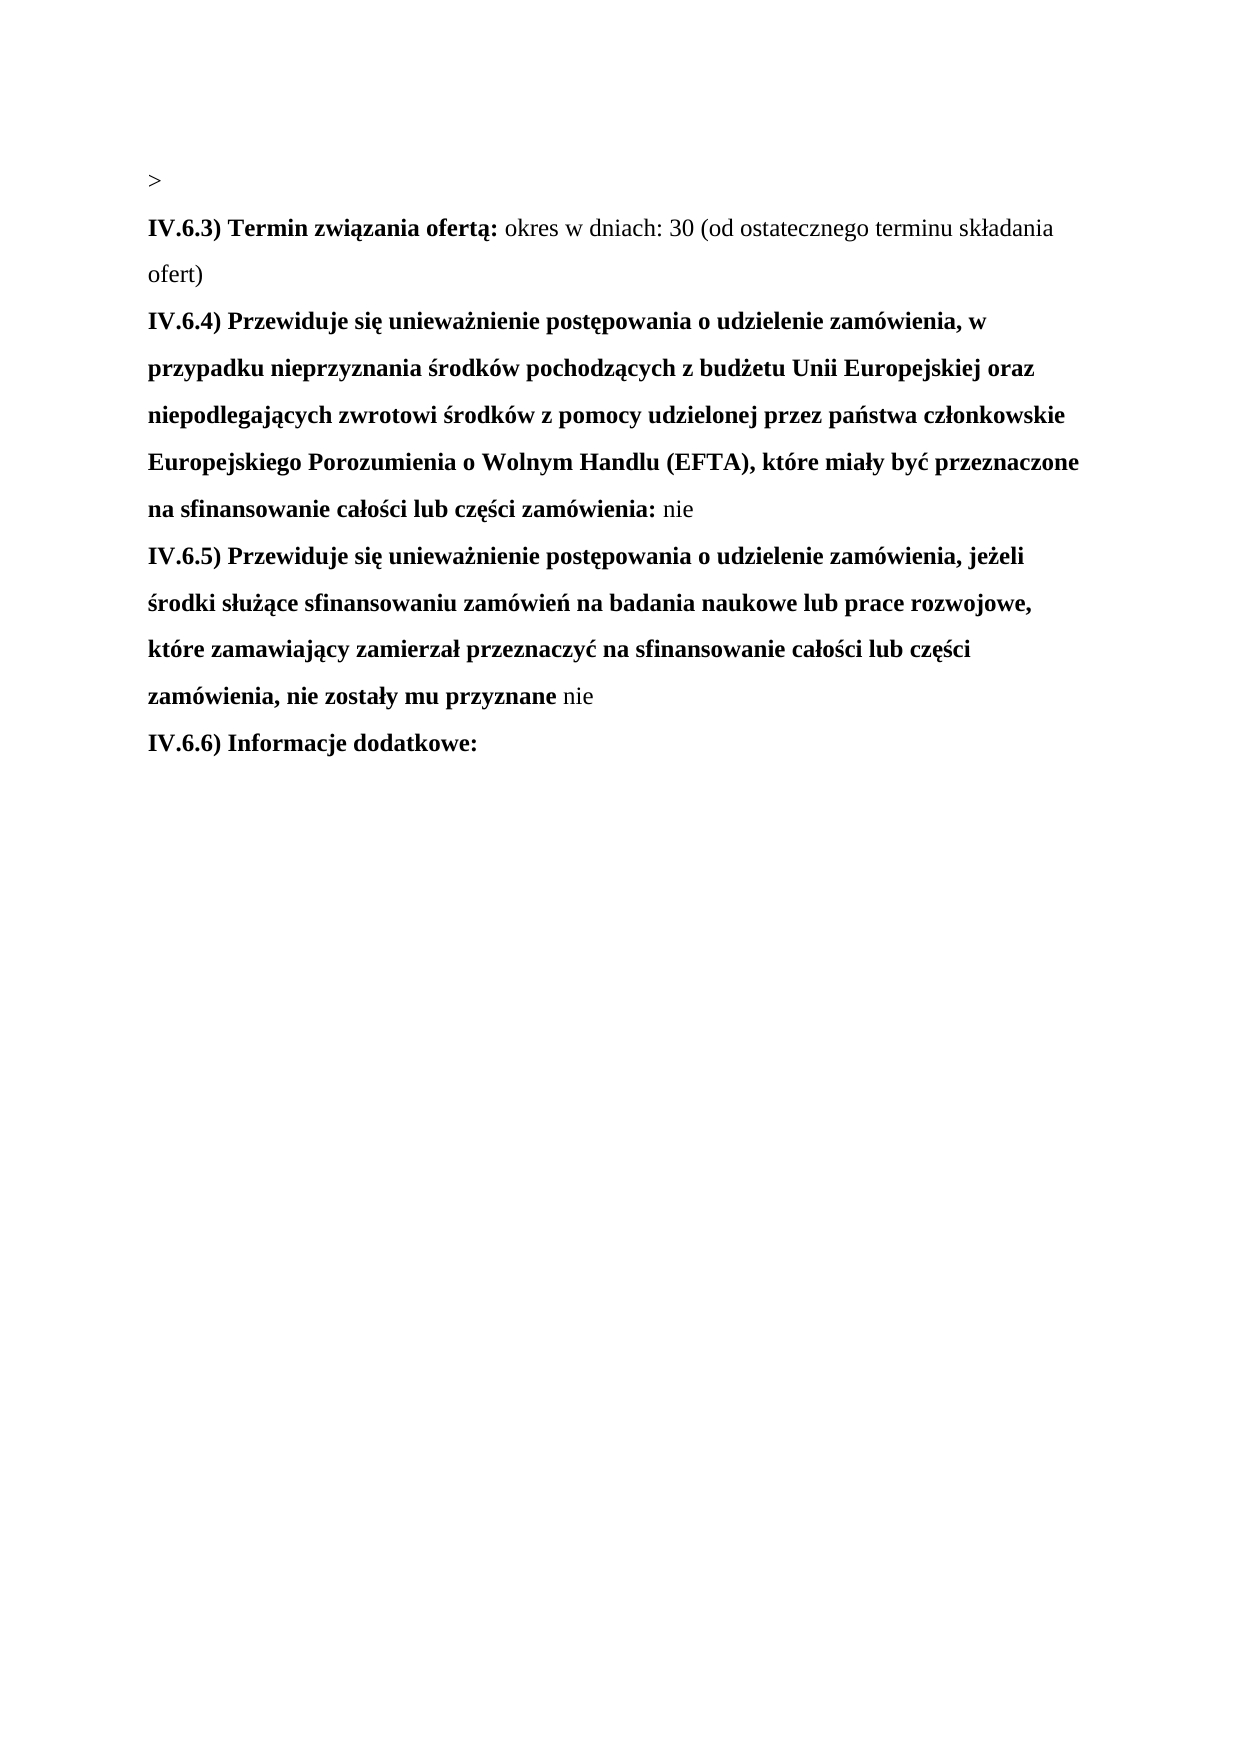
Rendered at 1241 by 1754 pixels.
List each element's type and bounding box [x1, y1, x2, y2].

text [148, 148, 1093, 757]
